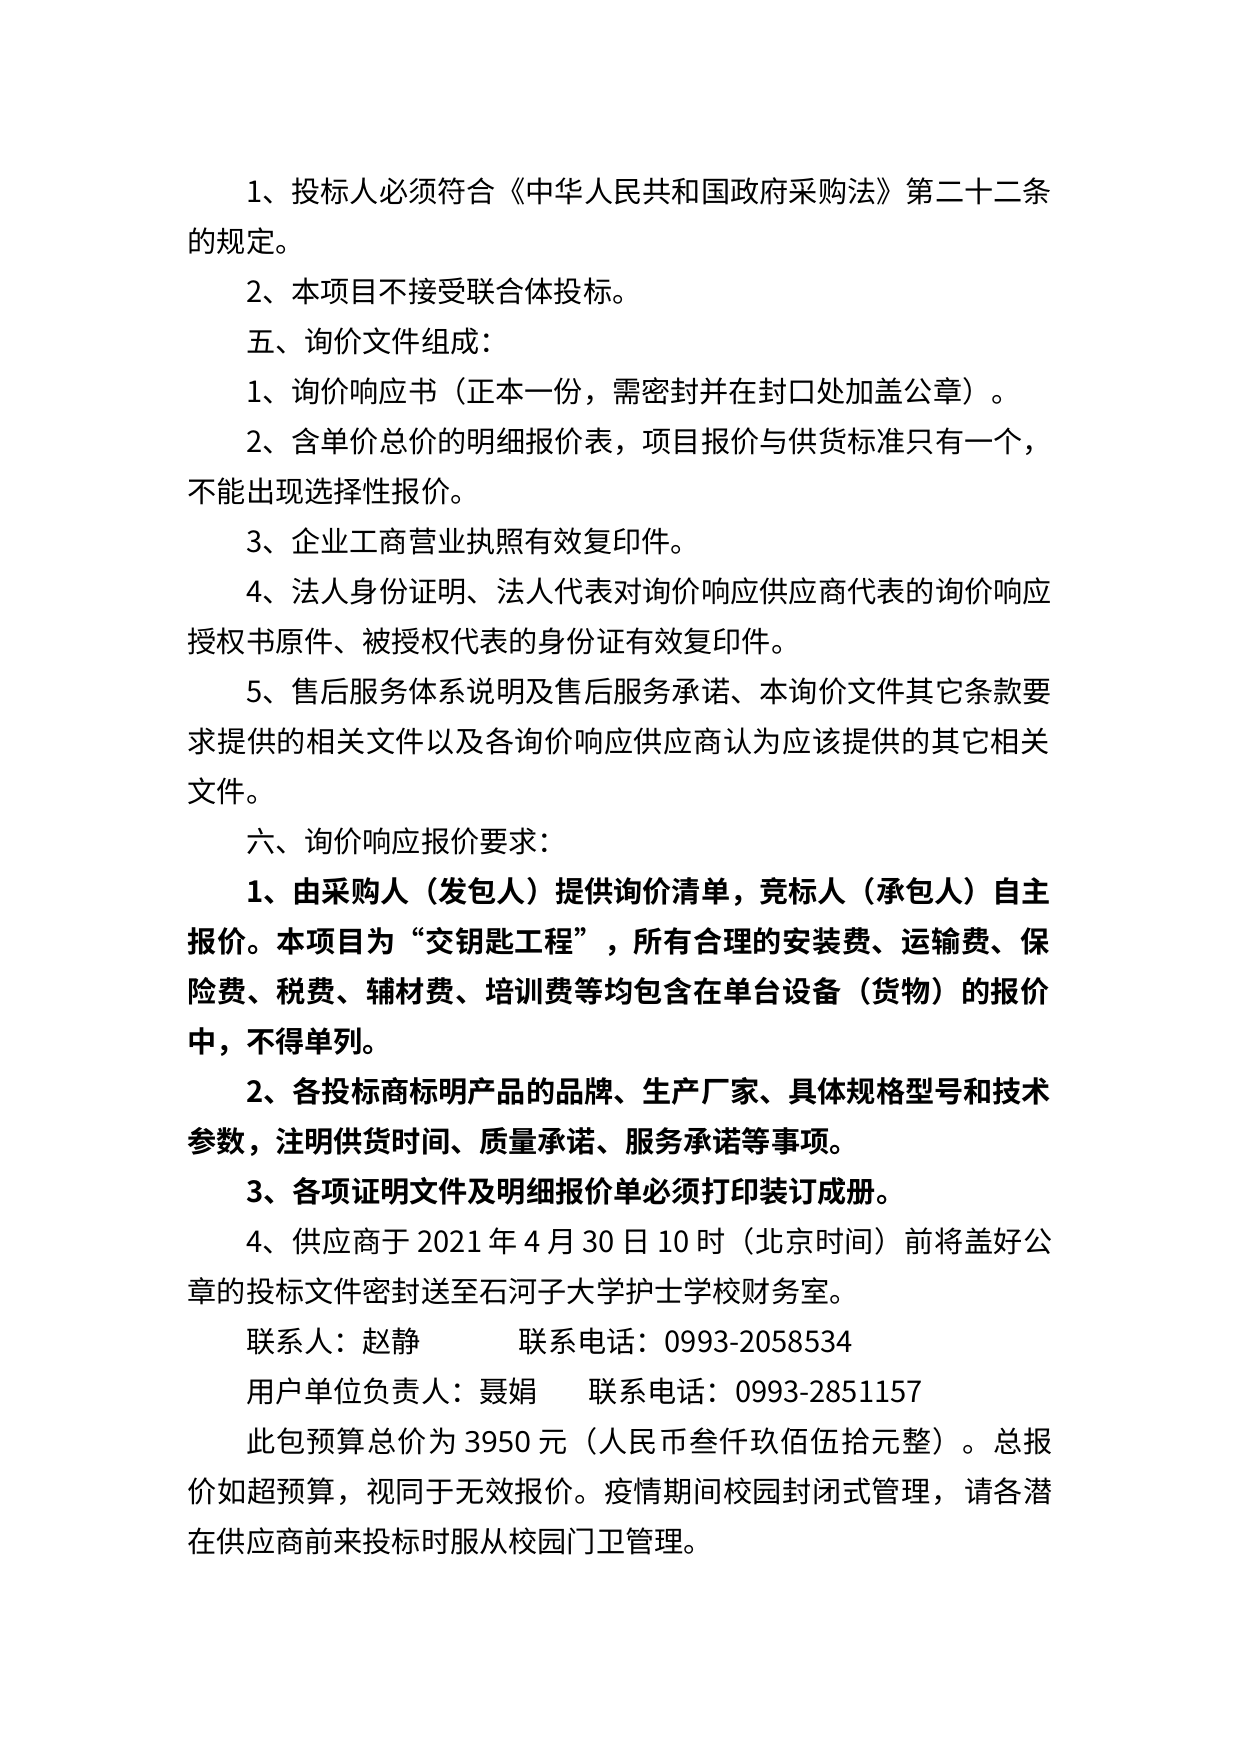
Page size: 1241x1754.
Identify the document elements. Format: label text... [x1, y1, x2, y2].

text 2、各投标商标明产品的品牌、生产厂家、具体规格型号和技术参数，注明供货时间、质量承诺、服务承诺等事项。 [187, 1062, 1053, 1162]
text 4、法人身份证明、法人代表对询价响应供应商代表的询价响应授权书原件、被授权代表的身份证有效复印件。 [187, 562, 1053, 662]
text 2、含单价总价的明细报价表，项目报价与供货标准只有一个，不能出现选择性报价。 [187, 412, 1053, 512]
text 2、本项目不接受联合体投标。 [187, 262, 1053, 312]
text 5、售后服务体系说明及售后服务承诺、本询价文件其它条款要求提供的相关文件以及各询价响应供应商认为应该提供的其它相关文件。 [187, 662, 1053, 812]
text 1、投标人必须符合《中华人民共和国政府采购法》第二十二条的规定。 [187, 162, 1053, 262]
text 联系人：赵静 联系电话：0993-2058534 [187, 1312, 1053, 1362]
text 1、询价响应书（正本一份，需密封并在封口处加盖公章）。 [187, 362, 1053, 412]
text 4、供应商于2021年4月30日10时（北京时间）前将盖好公章的投标文件密封送至石河子大学护士学校财务室。 [187, 1212, 1053, 1312]
text 3、各项证明文件及明细报价单必须打印装订成册。 [187, 1162, 1053, 1212]
text 1、由采购人（发包人）提供询价清单，竞标人（承包人）自主报价。本项目为“交钥匙工程”，所有合理的安装费、运输费、保险费、税费、辅材费、培训费等均包含在单台设备（货物）的报价中，不得单列。 [187, 862, 1053, 1062]
text 用户单位负责人：聂娟 联系电话：0993-2851157 [187, 1362, 1053, 1412]
text 此包预算总价为3950元（人民币叁仟玖佰伍拾元整）。总报价如超预算，视同于无效报价。疫情期间校园封闭式管理，请各潜在供应商前来投标时服从校园门卫管理。 [187, 1412, 1053, 1562]
text 六、询价响应报价要求： [187, 812, 1053, 862]
text 3、企业工商营业执照有效复印件。 [187, 512, 1053, 562]
text 五、询价文件组成： [187, 312, 1053, 362]
